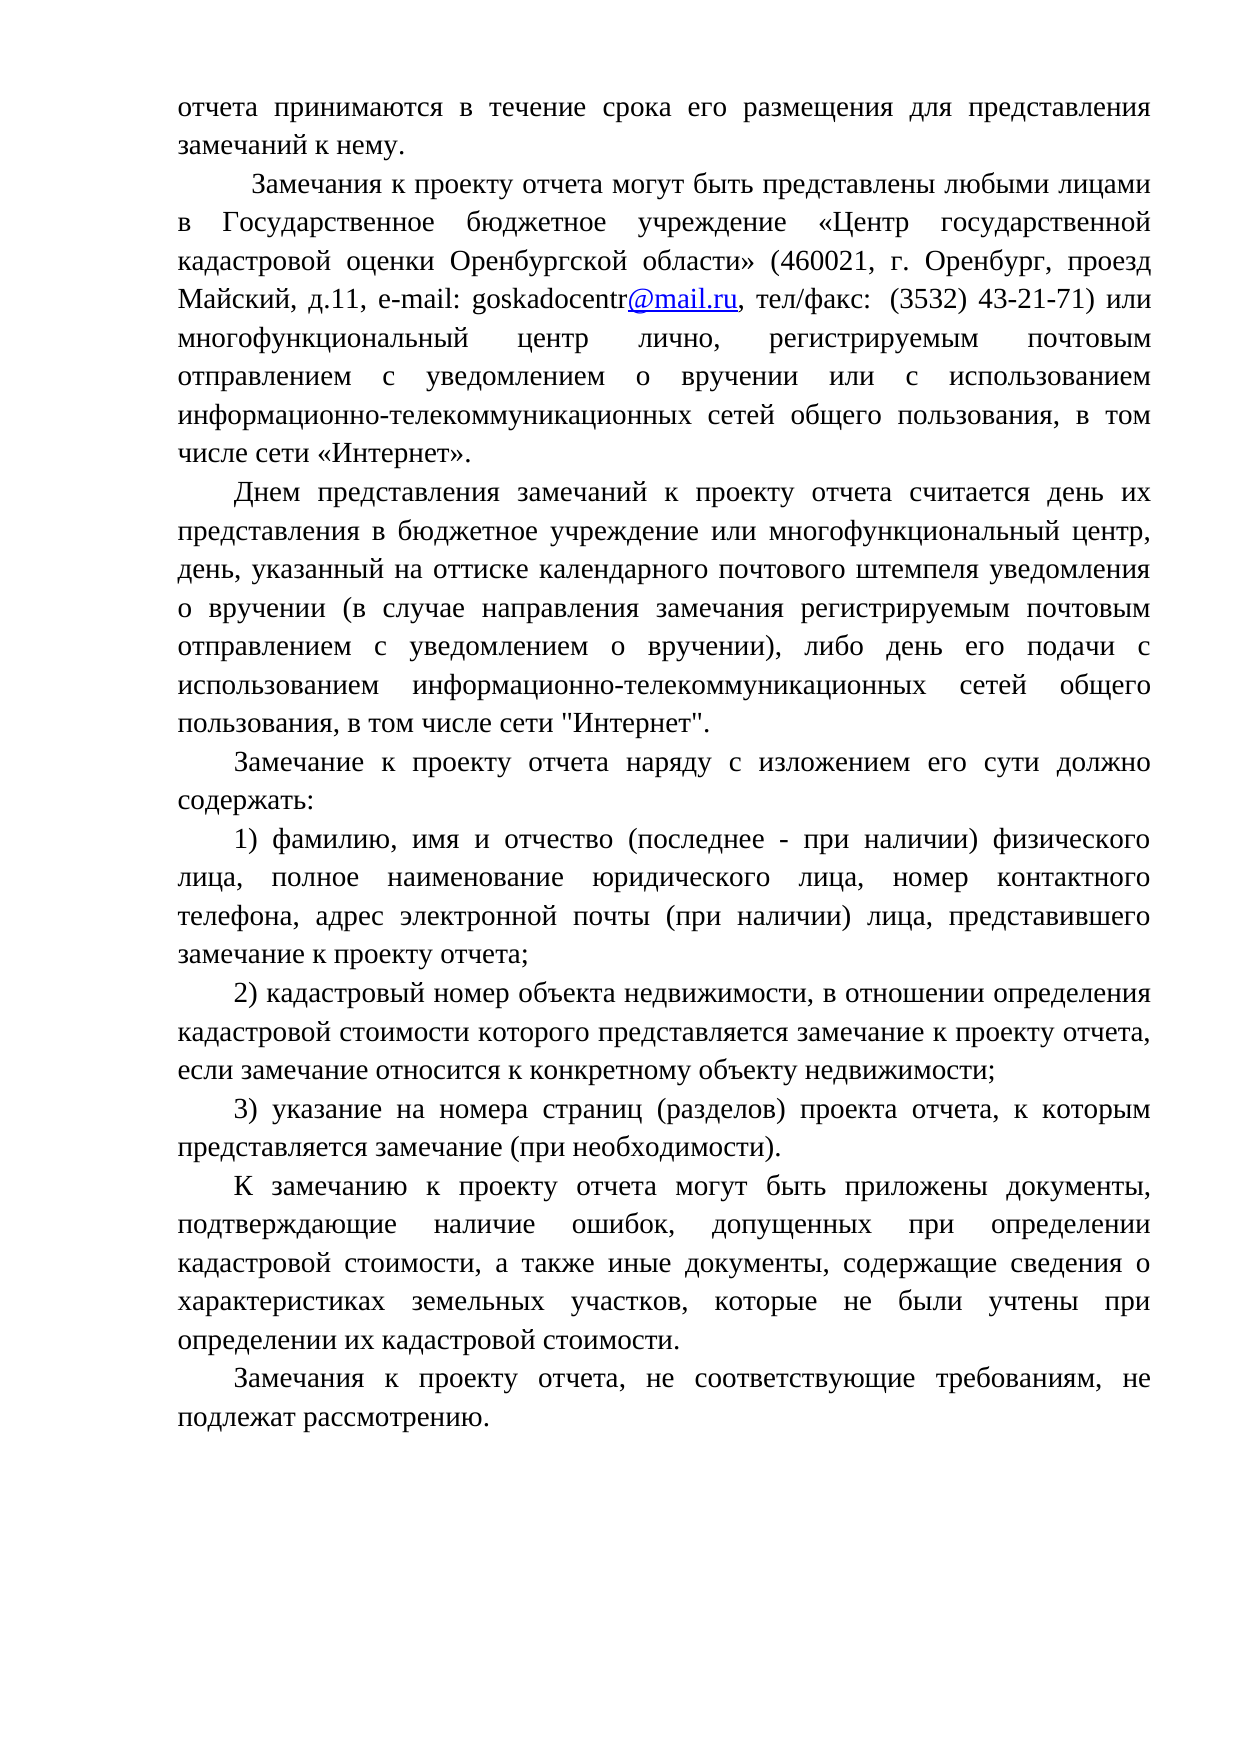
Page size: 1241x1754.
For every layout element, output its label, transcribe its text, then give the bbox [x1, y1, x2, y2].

text 2) кадастровый номер объекта недвижимости, в отношении определения кадастровой стоимости которого представляется замечание к проекту отчета, если замечание относится к конкретному объекту недвижимости; [177, 975, 1152, 1086]
text Замечания к проекту отчета, не соответствующие требованиям, не подлежат рассмотрению. [177, 1361, 1152, 1433]
text 1) фамилию, имя и отчество (последнее - при наличии) физического лица, полное наименование юридического лица, номер контактного телефона, адрес электронной почты (при наличии) лица, представившего замечание к проекту отчета; [177, 821, 1152, 970]
text 3) указание на номера страниц (разделов) проекта отчета, к которым представляется замечание (при необходимости). [177, 1091, 1152, 1163]
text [177, 89, 1152, 161]
text Замечание к проекту отчета наряду с изложением его сути должно содержать: [177, 744, 1152, 816]
text Замечания к проекту отчета могут быть представлены любыми лицами в Государственное бюджетное учреждение «Центр государственной кадастровой оценки Оренбургской области» (460021, г. Оренбург, проезд Майский, д.11, е-mail: goskadocentr@mail.ru, тел/факс: (3532) 43-21-71) или многофункциональный центр лично, регистрируемым почтовым отправлением с уведомлением о вручении или с использованием информационно-телекоммуникационных сетей общего пользования, в том числе сети «Интернет». [177, 166, 1152, 469]
text К замечанию к проекту отчета могут быть приложены документы, подтверждающие наличие ошибок, допущенных при определении кадастровой стоимости, а также иные документы, содержащие сведения о характеристиках земельных участков, которые не были учтены при определении их кадастровой стоимости. [177, 1168, 1152, 1356]
text Днем представления замечаний к проекту отчета считается день их представления в бюджетное учреждение или многофункциональный центр, день, указанный на оттиске календарного почтового штемпеля уведомления о вручении (в случае направления замечания регистрируемым почтовым отправлением с уведомлением о вручении), либо день его подачи с использованием информационно-телекоммуникационных сетей общего пользования, в том числе сети "Интернет". [177, 474, 1152, 739]
